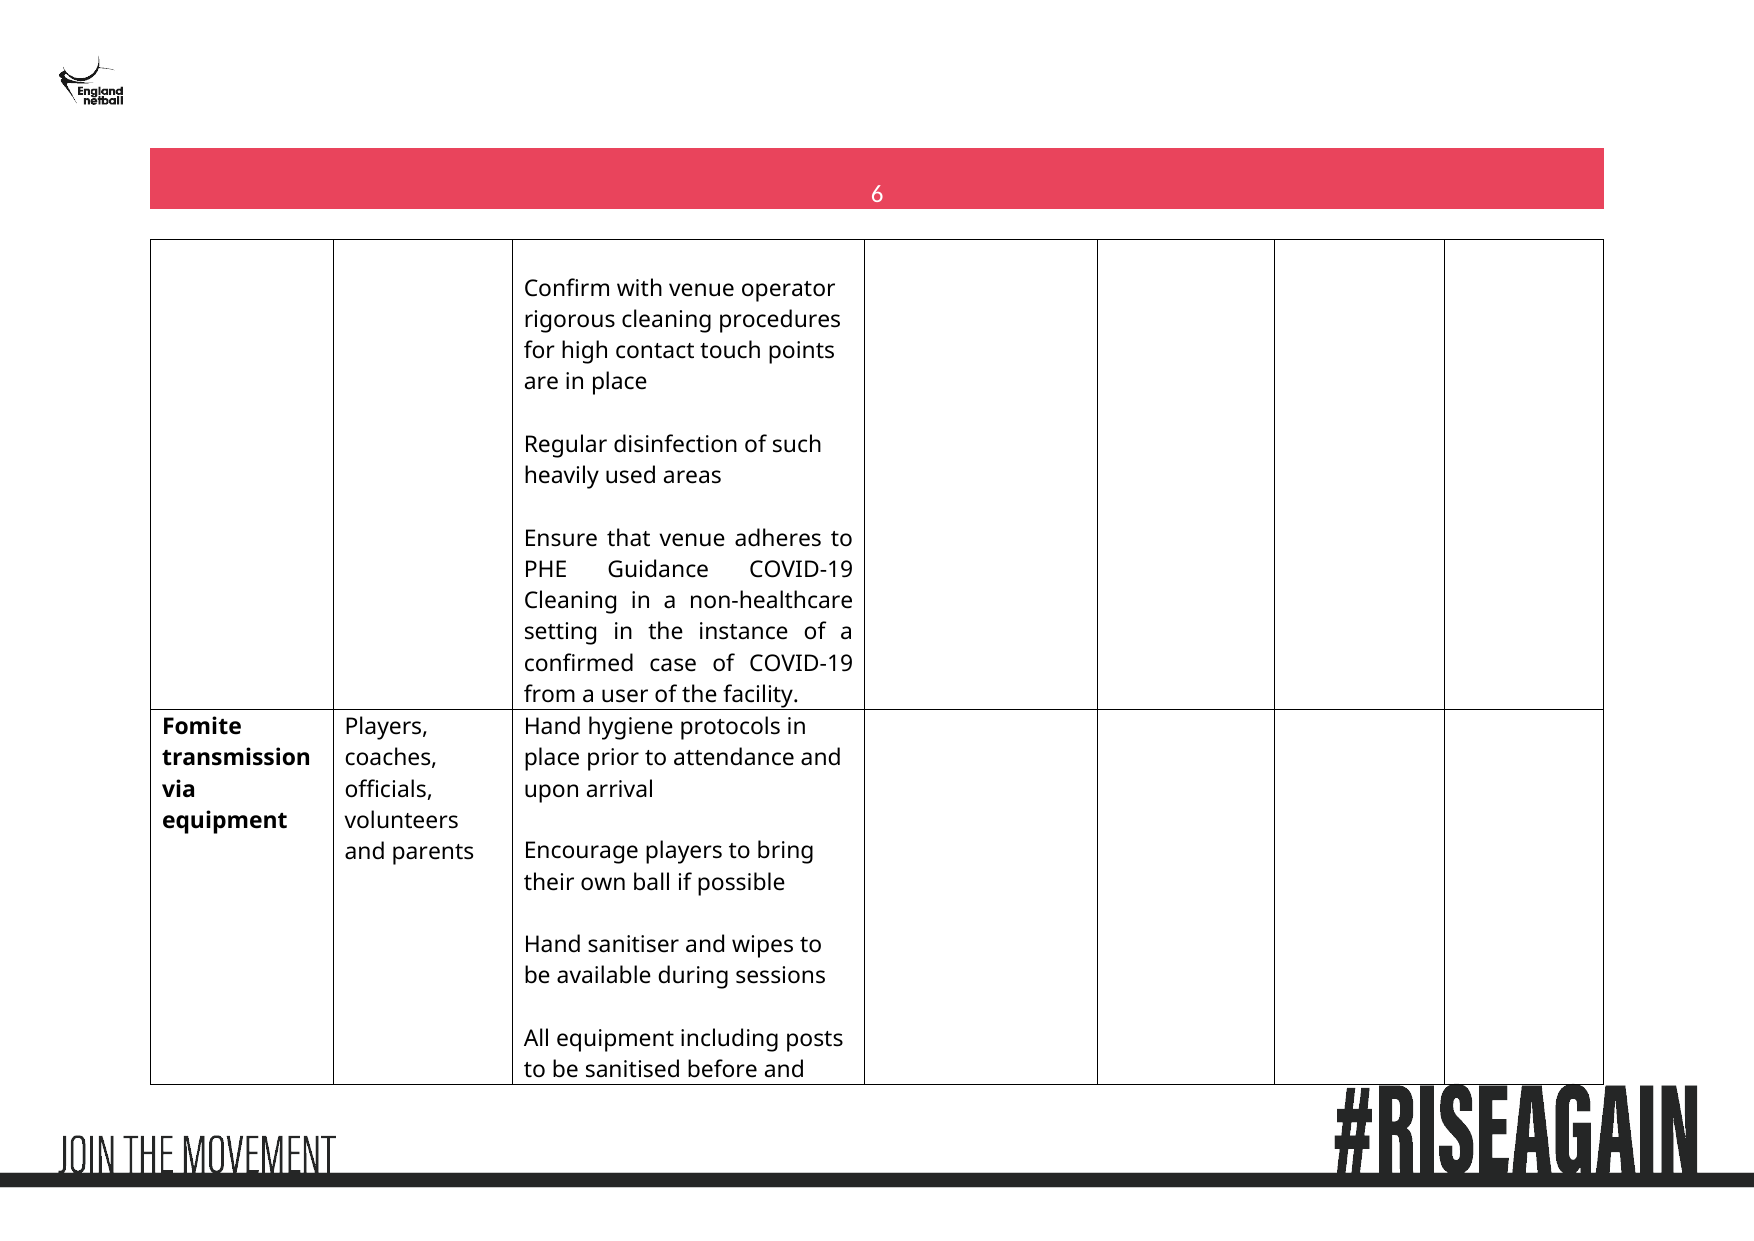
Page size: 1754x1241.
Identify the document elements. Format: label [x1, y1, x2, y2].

table_cell [865, 240, 1097, 709]
table_cell [1445, 710, 1603, 1084]
table_cell [1098, 240, 1274, 709]
table_cell [865, 710, 1097, 1084]
table_cell [1275, 710, 1444, 1084]
table_cell [513, 240, 864, 709]
table_cell [1098, 710, 1274, 1084]
picture [0, 0, 1754, 1241]
table_cell [151, 240, 333, 709]
table_cell [334, 240, 512, 709]
table_cell [513, 710, 864, 1084]
table_cell [151, 710, 333, 1084]
table_cell [334, 710, 512, 1084]
table_cell [1275, 240, 1444, 709]
table_cell [1445, 240, 1603, 709]
